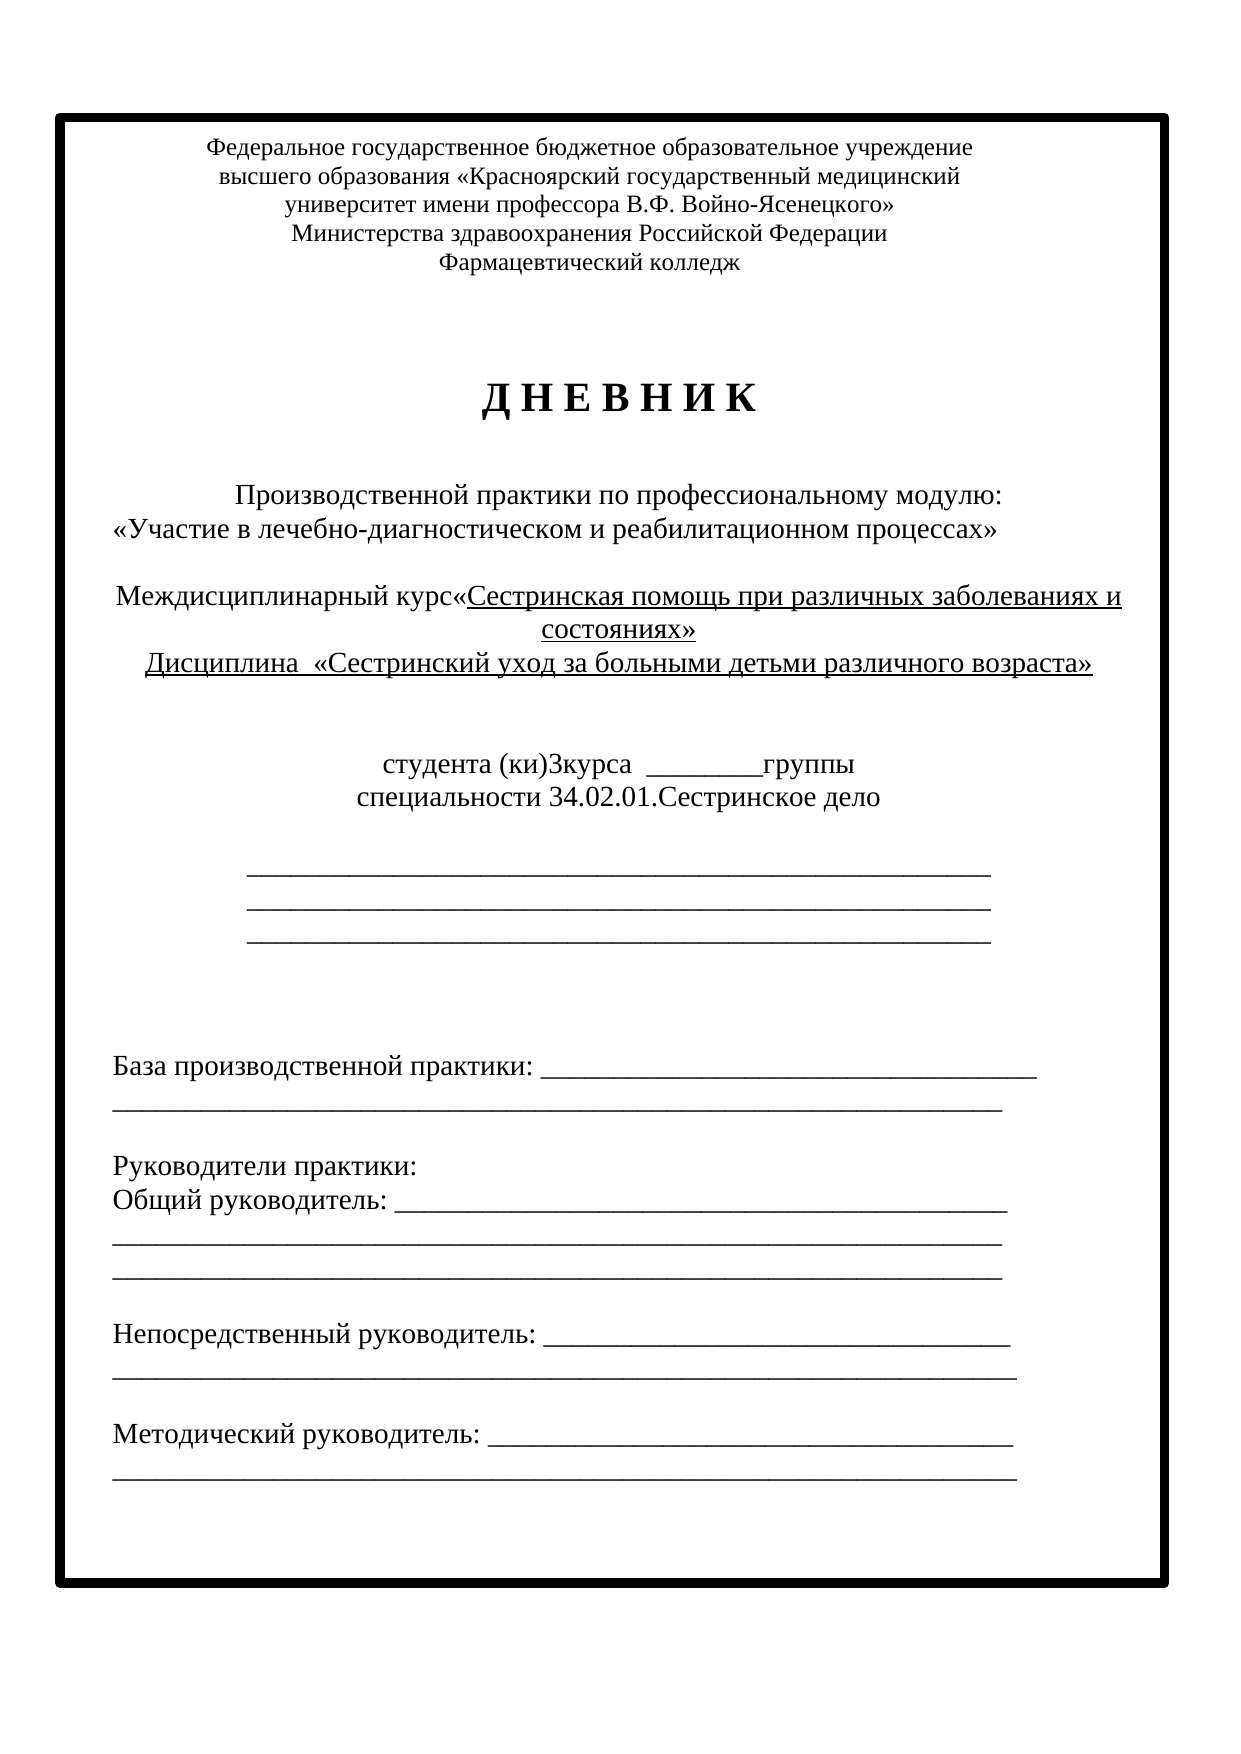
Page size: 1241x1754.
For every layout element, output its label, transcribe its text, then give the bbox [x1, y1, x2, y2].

text Фармацевтический колледж [53, 247, 1125, 276]
text ___________________________________________________ [112, 913, 1125, 947]
text База производственной практики: __________________________________ [112, 1048, 1125, 1081]
text ___________________________________________________ [112, 880, 1125, 913]
text высшего образования «Красноярский государственный медицинский [53, 161, 1125, 189]
text _____________________________________________________________ [112, 1081, 1125, 1115]
text университет имени профессора В.Ф. Войно-Ясенецкого» [53, 189, 1125, 218]
text Общий руководитель: __________________________________________ [112, 1182, 1125, 1215]
text студента (ки)3курса ________группы [112, 746, 1125, 779]
text ______________________________________________________________ [112, 1349, 1125, 1383]
text _____________________________________________________________ [112, 1215, 1125, 1249]
text «Участие в лечебно-диагностическом и реабилитационном процессах» [112, 511, 1122, 544]
text Междисциплинарный курс«Сестринская помощь при различных заболеваниях и состояниях» [112, 578, 1125, 645]
text ___________________________________________________ [112, 846, 1125, 880]
subtitle Д Н Е В Н И К [112, 372, 1125, 420]
text _____________________________________________________________ [112, 1249, 1125, 1282]
subtitle Производственной практики по профессиональному модулю: [112, 477, 1125, 511]
text Руководители практики: [112, 1148, 1125, 1182]
text Федеральное государственное бюджетное образовательное учреждение [53, 132, 1125, 161]
text специальности 34.02.01.Сестринское дело [112, 779, 1125, 813]
text Дисциплина «Сестринский уход за больными детьми различного возраста» [112, 645, 1125, 679]
text ______________________________________________________________ [112, 1450, 1125, 1484]
text Непосредственный руководитель: ________________________________ [112, 1316, 1125, 1349]
text Министерства здравоохранения Российской Федерации [53, 218, 1125, 247]
text Методический руководитель: ____________________________________ [112, 1417, 1125, 1450]
